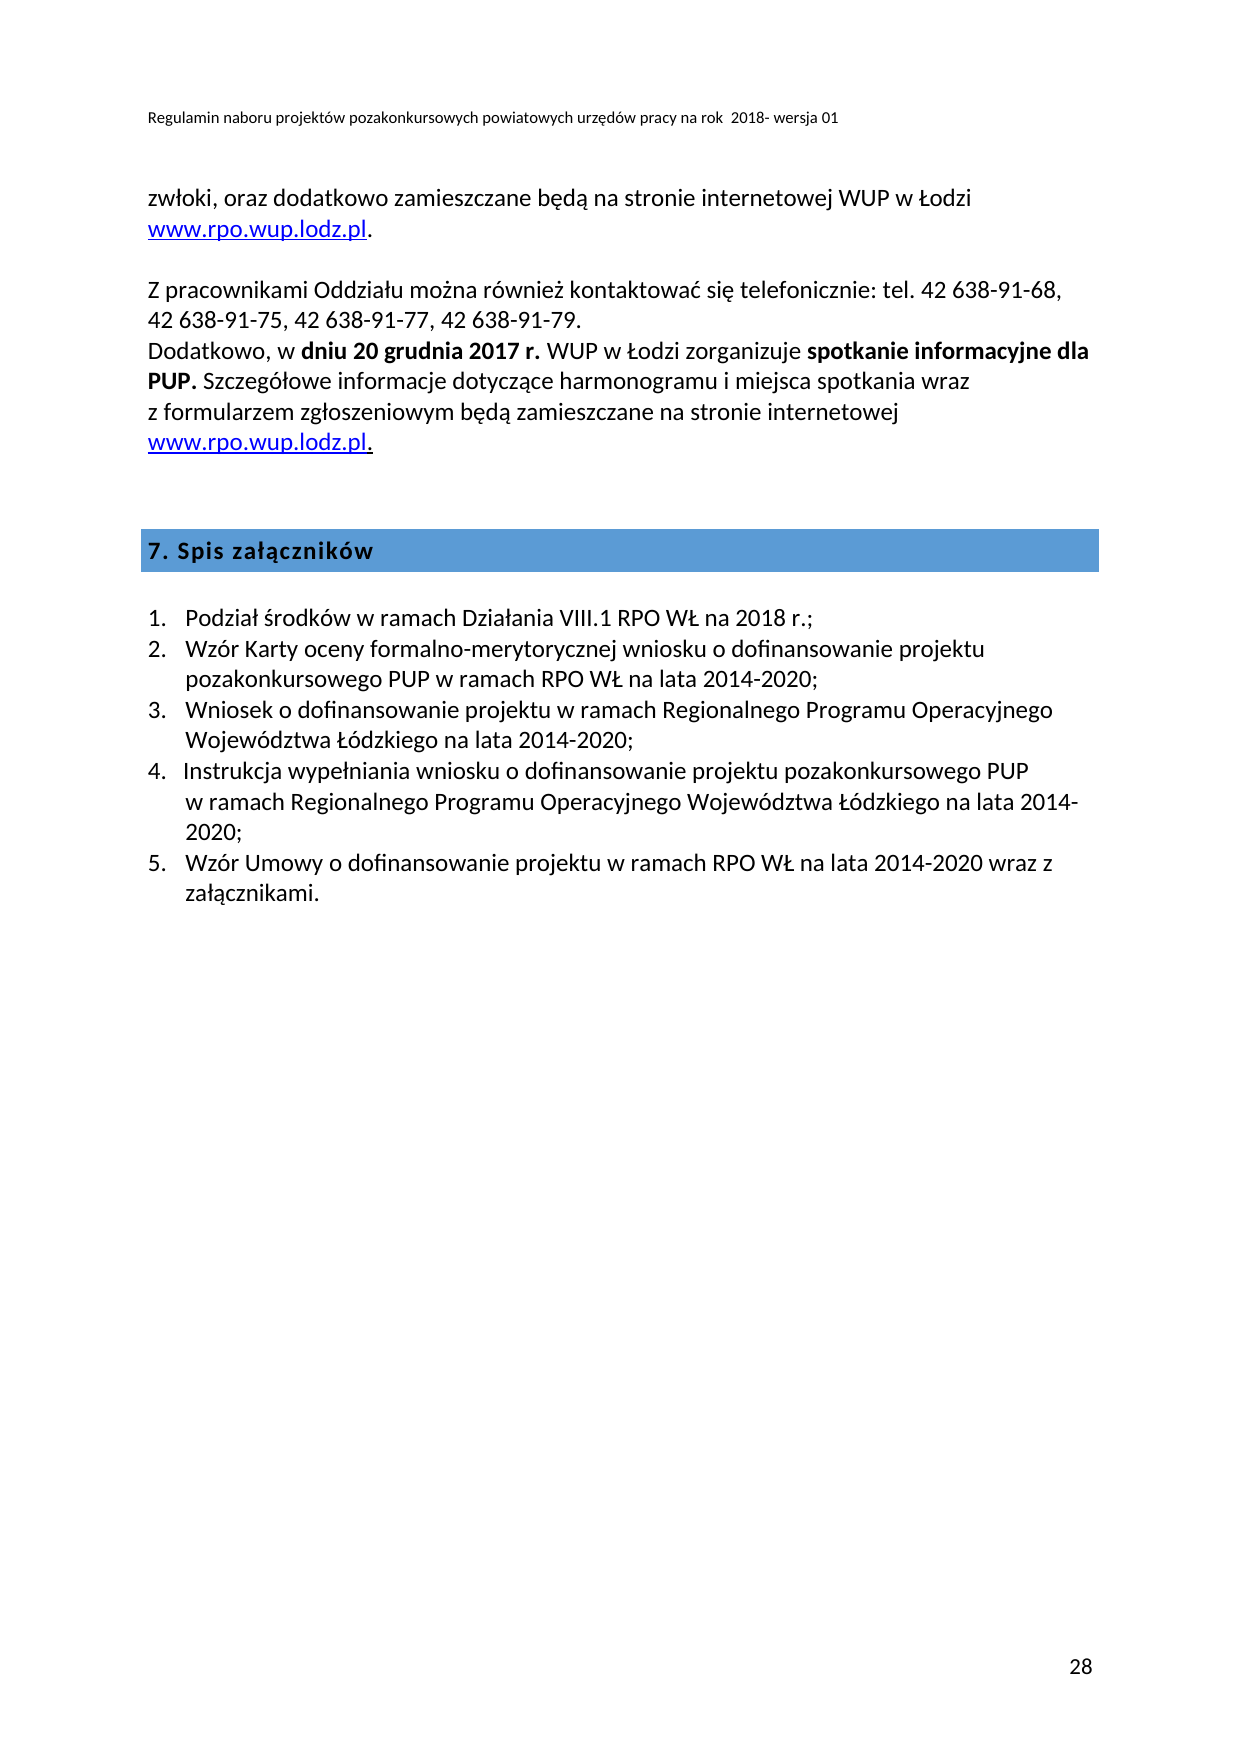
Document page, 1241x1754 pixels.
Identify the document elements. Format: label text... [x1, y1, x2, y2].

text Dodatkowo, w dniu 20 grudnia 2017 r. WUP w Łodzi zorganizuje spotkanie informacyjne dla PUP. Szczegółowe informacje dotyczące harmonogramu i miejsca spotkania wraz z formularzem zgłoszeniowym będą zamieszczane na stronie internetowej www.rpo.wup.lodz.pl. [148, 335, 1092, 457]
list Wzór Karty oceny formalno-merytorycznej wniosku o dofinansowanie projektu pozakonkursowego PUP w ramach RPO WŁ na lata 2014-2020; [148, 633, 1092, 694]
list Podział środków w ramach Działania VIII.1 RPO WŁ na 2018 r.; [148, 603, 1092, 633]
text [148, 182, 1081, 243]
list Wniosek o dofinansowanie projektu w ramach Regionalnego Programu Operacyjnego Województwa Łódzkiego na lata 2014-2020; [148, 694, 1092, 755]
text 7. Spis załączników [148, 535, 1092, 566]
text Z pracownikami Oddziału można również kontaktować się telefonicznie: tel. 42 638-91-68, 42 638-91-75, 42 638-91-77, 42 638-91-79. [148, 274, 1081, 335]
list Instrukcja wypełniania wniosku o dofinansowanie projektu pozakonkursowego PUP w ramach Regionalnego Programu Operacyjnego Województwa Łódzkiego na lata 2014-2020; [148, 755, 1092, 847]
list Wzór Umowy o dofinansowanie projektu w ramach RPO WŁ na lata 2014-2020 wraz z załącznikami. [148, 847, 1092, 908]
